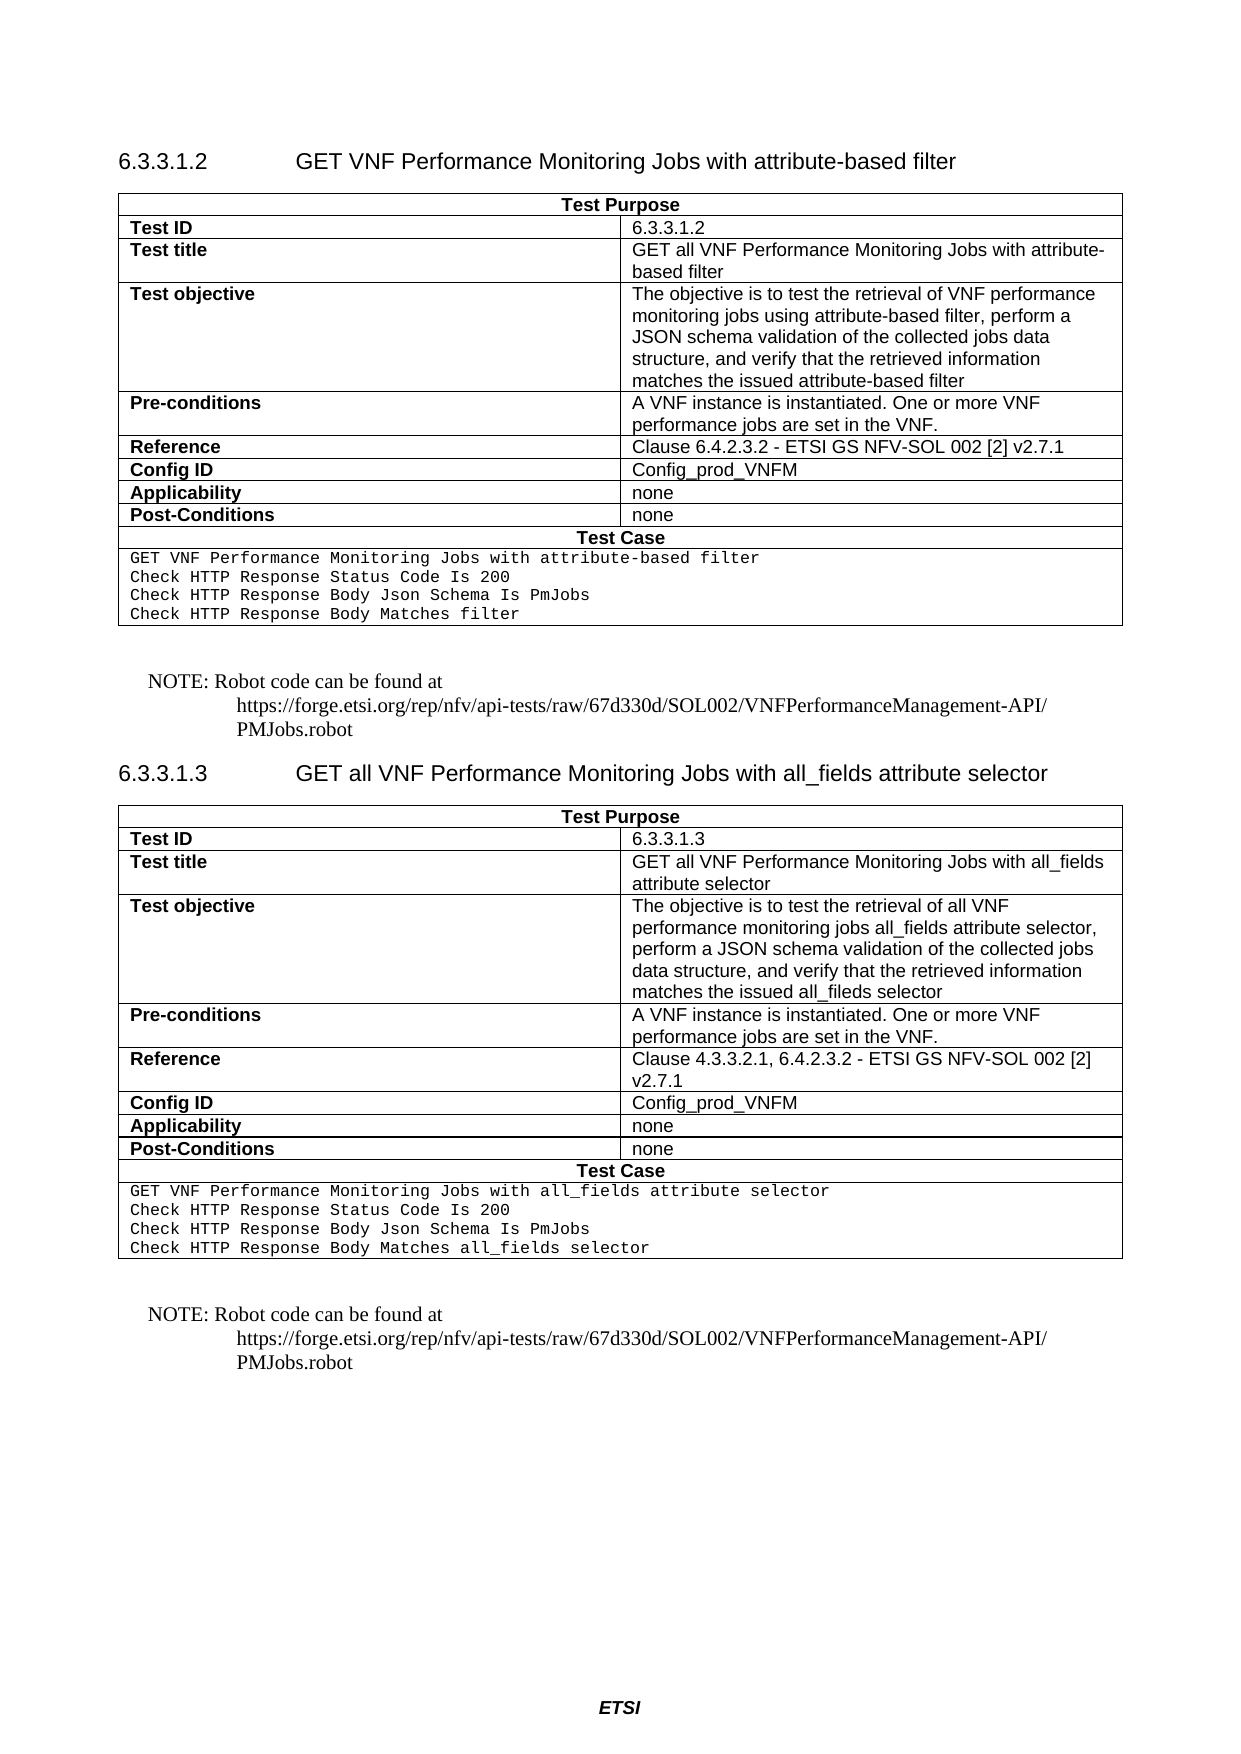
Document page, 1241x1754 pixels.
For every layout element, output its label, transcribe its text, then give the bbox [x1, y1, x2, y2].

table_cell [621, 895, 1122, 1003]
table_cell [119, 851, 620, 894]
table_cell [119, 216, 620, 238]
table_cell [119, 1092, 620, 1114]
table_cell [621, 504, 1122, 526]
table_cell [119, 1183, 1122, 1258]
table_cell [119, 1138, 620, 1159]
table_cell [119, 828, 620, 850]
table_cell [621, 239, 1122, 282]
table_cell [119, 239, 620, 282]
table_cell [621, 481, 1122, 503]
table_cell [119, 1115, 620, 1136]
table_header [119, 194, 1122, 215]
subtitle 6.3.3.1.2 GET VNF Performance Monitoring Jobs with attribute-based filter [118, 148, 1122, 174]
text NOTE: Robot code can be found at https://forge.etsi.org/rep/nfv/api-tests/raw/67d330d/SOL002/VNFPerformanceManagement-API/PMJobs.robot [148, 1302, 1122, 1374]
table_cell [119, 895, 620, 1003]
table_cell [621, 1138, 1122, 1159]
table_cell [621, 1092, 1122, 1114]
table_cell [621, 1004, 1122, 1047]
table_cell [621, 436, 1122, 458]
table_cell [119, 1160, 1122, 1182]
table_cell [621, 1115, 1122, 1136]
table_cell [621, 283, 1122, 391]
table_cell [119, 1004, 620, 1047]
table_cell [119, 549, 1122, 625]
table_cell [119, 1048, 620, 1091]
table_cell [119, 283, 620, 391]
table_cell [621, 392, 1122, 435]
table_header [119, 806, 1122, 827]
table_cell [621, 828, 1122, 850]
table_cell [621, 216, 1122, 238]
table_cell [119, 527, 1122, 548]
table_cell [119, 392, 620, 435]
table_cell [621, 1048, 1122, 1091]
subtitle 6.3.3.1.3 GET all VNF Performance Monitoring Jobs with all_fields attribute selector [118, 759, 1122, 786]
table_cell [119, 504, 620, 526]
text NOTE: Robot code can be found at https://forge.etsi.org/rep/nfv/api-tests/raw/67d330d/SOL002/VNFPerformanceManagement-API/PMJobs.robot [148, 668, 1122, 741]
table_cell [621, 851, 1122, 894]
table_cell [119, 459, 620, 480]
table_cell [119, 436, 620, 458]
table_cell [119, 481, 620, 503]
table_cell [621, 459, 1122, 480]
